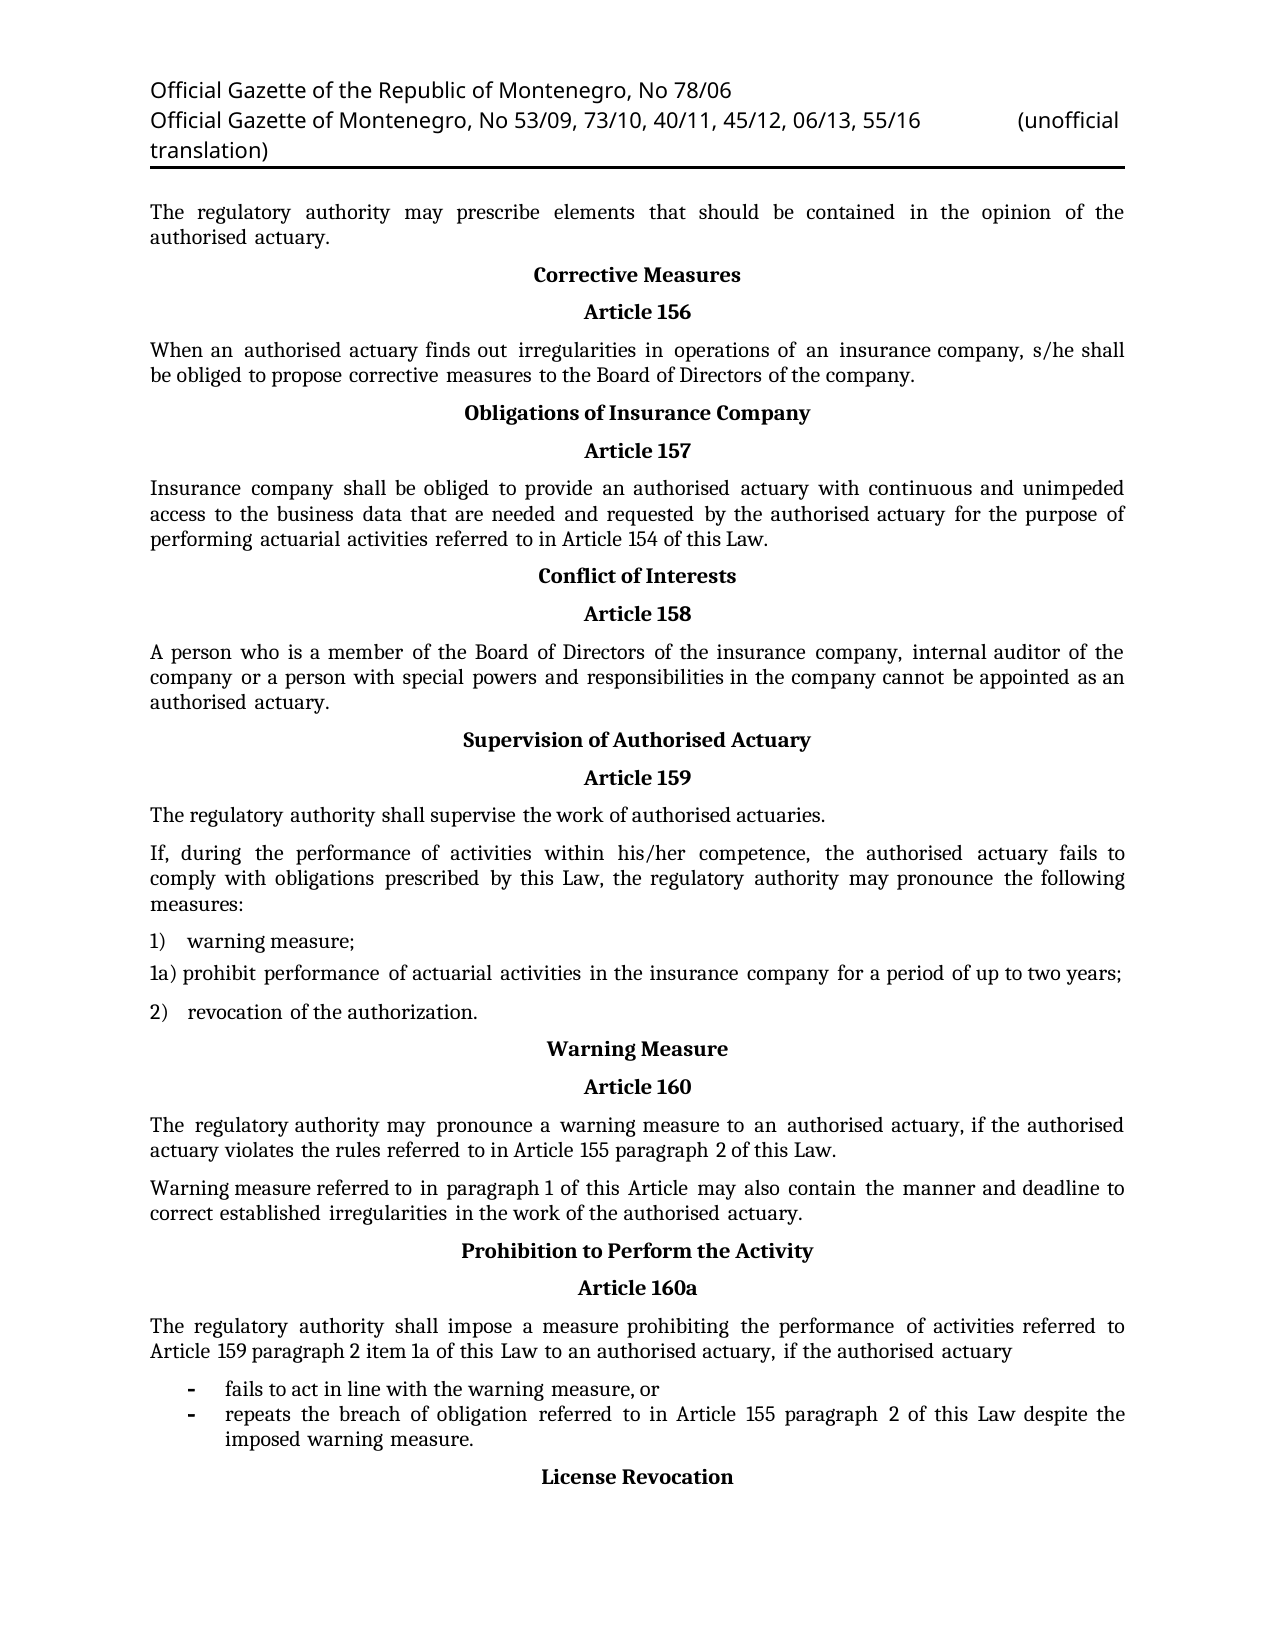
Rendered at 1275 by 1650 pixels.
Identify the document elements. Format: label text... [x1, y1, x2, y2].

text Insurance company shall be obliged to provide an authorised actuary with continuous and unimpeded access to the business data that are needed and requested by the authorised actuary for the purpose of performing actuarial activities referred to in Article 154 of this Law. [150, 476, 1125, 552]
text Corrective Measures [150, 262, 1125, 287]
list fails to act in line with the warning measure, or [187, 1377, 1125, 1402]
text Article 159 [150, 765, 1125, 791]
text Article 158 [150, 602, 1125, 627]
text Warning Measure [150, 1037, 1125, 1062]
text When an authorised actuary finds out irregularities in operations of an insurance company, s/he shall be obliged to propose corrective measures to the Board of Directors of the company. [150, 338, 1125, 388]
text Article 157 [150, 438, 1125, 463]
text License Revocation [150, 1465, 1125, 1490]
text The regulatory authority shall supervise the work of authorised actuaries. [150, 803, 1125, 828]
text If, during the performance of activities within his/her competence, the authorised actuary fails to comply with obligations prescribed by this Law, the regulatory authority may pronounce the following measures: [150, 841, 1125, 916]
text Obligations of Insurance Company [150, 401, 1125, 426]
text Article 156 [150, 300, 1125, 325]
text Conflict of Interests [150, 564, 1125, 589]
text Warning measure referred to in paragraph 1 of this Article may also contain the manner and deadline to correct established irregularities in the work of the authorised actuary. [150, 1175, 1125, 1226]
list warning measure; [150, 929, 1125, 954]
text The regulatory authority may prescribe elements that should be contained in the opinion of the authorised actuary. [150, 199, 1125, 250]
list repeats the breach of obligation referred to in Article 155 paragraph 2 of this Law despite the imposed warning measure. [187, 1402, 1125, 1452]
text Article 160 [150, 1075, 1125, 1100]
text The regulatory authority shall impose a measure prohibiting the performance of activities referred to Article 159 paragraph 2 item 1a of this Law to an authorised actuary, if the authorised actuary [150, 1314, 1125, 1364]
text Supervision of Authorised Actuary [150, 728, 1125, 753]
text Prohibition to Perform the Activity [150, 1238, 1125, 1263]
text The regulatory authority may pronounce a warning measure to an authorised actuary, if the authorised actuary violates the rules referred to in Article 155 paragraph 2 of this Law. [150, 1112, 1125, 1163]
text Article 160a [150, 1276, 1125, 1301]
list revocation of the authorization. [150, 998, 1125, 1024]
text 1a) prohibit performance of actuarial activities in the insurance company for a period of up to two years; [150, 960, 1125, 986]
text A person who is a member of the Board of Directors of the insurance company, internal auditor of the company or a person with special powers and responsibilities in the company cannot be appointed as an authorised actuary. [150, 639, 1125, 715]
